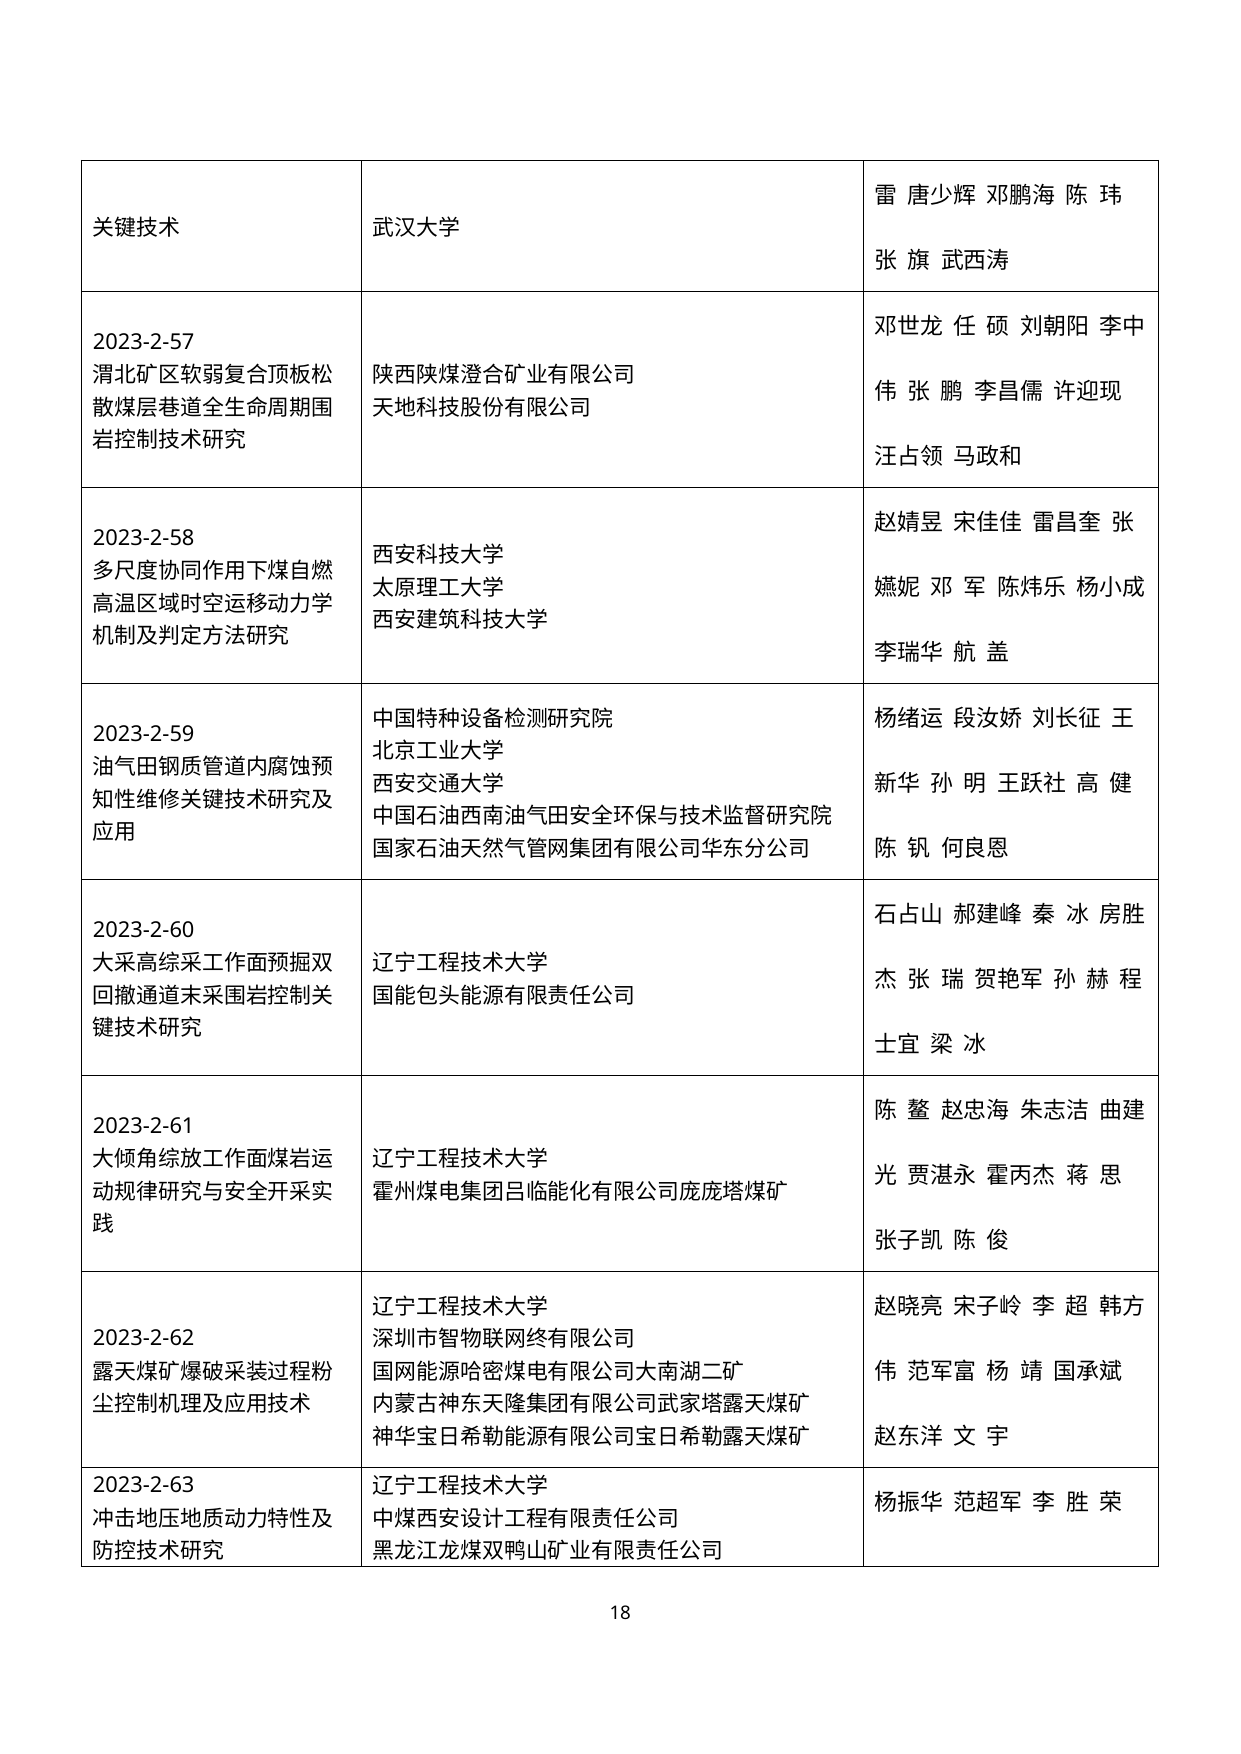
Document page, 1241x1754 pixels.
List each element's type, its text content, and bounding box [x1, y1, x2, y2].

table_cell 2023-2-59 油气田钢质管道内腐蚀预知性维修关键技术研究及应用 [82, 684, 361, 879]
table_cell 2023-2-57 渭北矿区软弱复合顶板松散煤层巷道全生命周期围岩控制技术研究 [82, 292, 361, 487]
table_cell 赵婧昱 宋佳佳 雷昌奎 张嬿妮 邓 军 陈炜乐 杨小成 李瑞华 航 盖 [864, 488, 1158, 683]
table_cell 2023-2-61 大倾角综放工作面煤岩运动规律研究与安全开采实践 [82, 1076, 361, 1271]
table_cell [82, 1468, 361, 1566]
table_cell 辽宁工程技术大学 深圳市智物联网终有限公司 国网能源哈密煤电有限公司大南湖二矿 内蒙古神东天隆集团有限公司武家塔露天煤矿 神华宝日希勒能源有限公司宝日希勒露天煤矿 [362, 1272, 863, 1467]
table_cell 辽宁工程技术大学 霍州煤电集团吕临能化有限公司庞庞塔煤矿 [362, 1076, 863, 1271]
table_cell 杨绪运 段汝娇 刘长征 王新华 孙 明 王跃社 高 健 陈 钒 何良恩 [864, 684, 1158, 879]
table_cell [362, 161, 863, 291]
table_cell 陈 鳌 赵忠海 朱志洁 曲建光 贾湛永 霍丙杰 蒋 思 张子凯 陈 俊 [864, 1076, 1158, 1271]
table_cell 石占山 郝建峰 秦 冰 房胜杰 张 瑞 贺艳军 孙 赫 程士宜 梁 冰 [864, 880, 1158, 1075]
table_cell 陕西陕煤澄合矿业有限公司 天地科技股份有限公司 [362, 292, 863, 487]
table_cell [362, 1468, 863, 1566]
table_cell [82, 161, 361, 291]
table_cell 赵晓亮 宋子岭 李 超 韩方伟 范军富 杨 靖 国承斌 赵东洋 文 宇 [864, 1272, 1158, 1467]
table_cell 2023-2-60 大采高综采工作面预掘双回撤通道末采围岩控制关键技术研究 [82, 880, 361, 1075]
table_cell 辽宁工程技术大学 国能包头能源有限责任公司 [362, 880, 863, 1075]
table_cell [864, 1468, 1158, 1566]
table_cell 2023-2-62 露天煤矿爆破采装过程粉尘控制机理及应用技术 [82, 1272, 361, 1467]
table_cell 邓世龙 任 硕 刘朝阳 李中伟 张 鹏 李昌儒 许迎现 汪占领 马政和 [864, 292, 1158, 487]
table_cell 2023-2-58 多尺度协同作用下煤自燃高温区域时空运移动力学机制及判定方法研究 [82, 488, 361, 683]
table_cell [864, 161, 1158, 291]
table_cell 中国特种设备检测研究院 北京工业大学 西安交通大学 中国石油西南油气田安全环保与技术监督研究院 国家石油天然气管网集团有限公司华东分公司 [362, 684, 863, 879]
table_cell 西安科技大学 太原理工大学 西安建筑科技大学 [362, 488, 863, 683]
